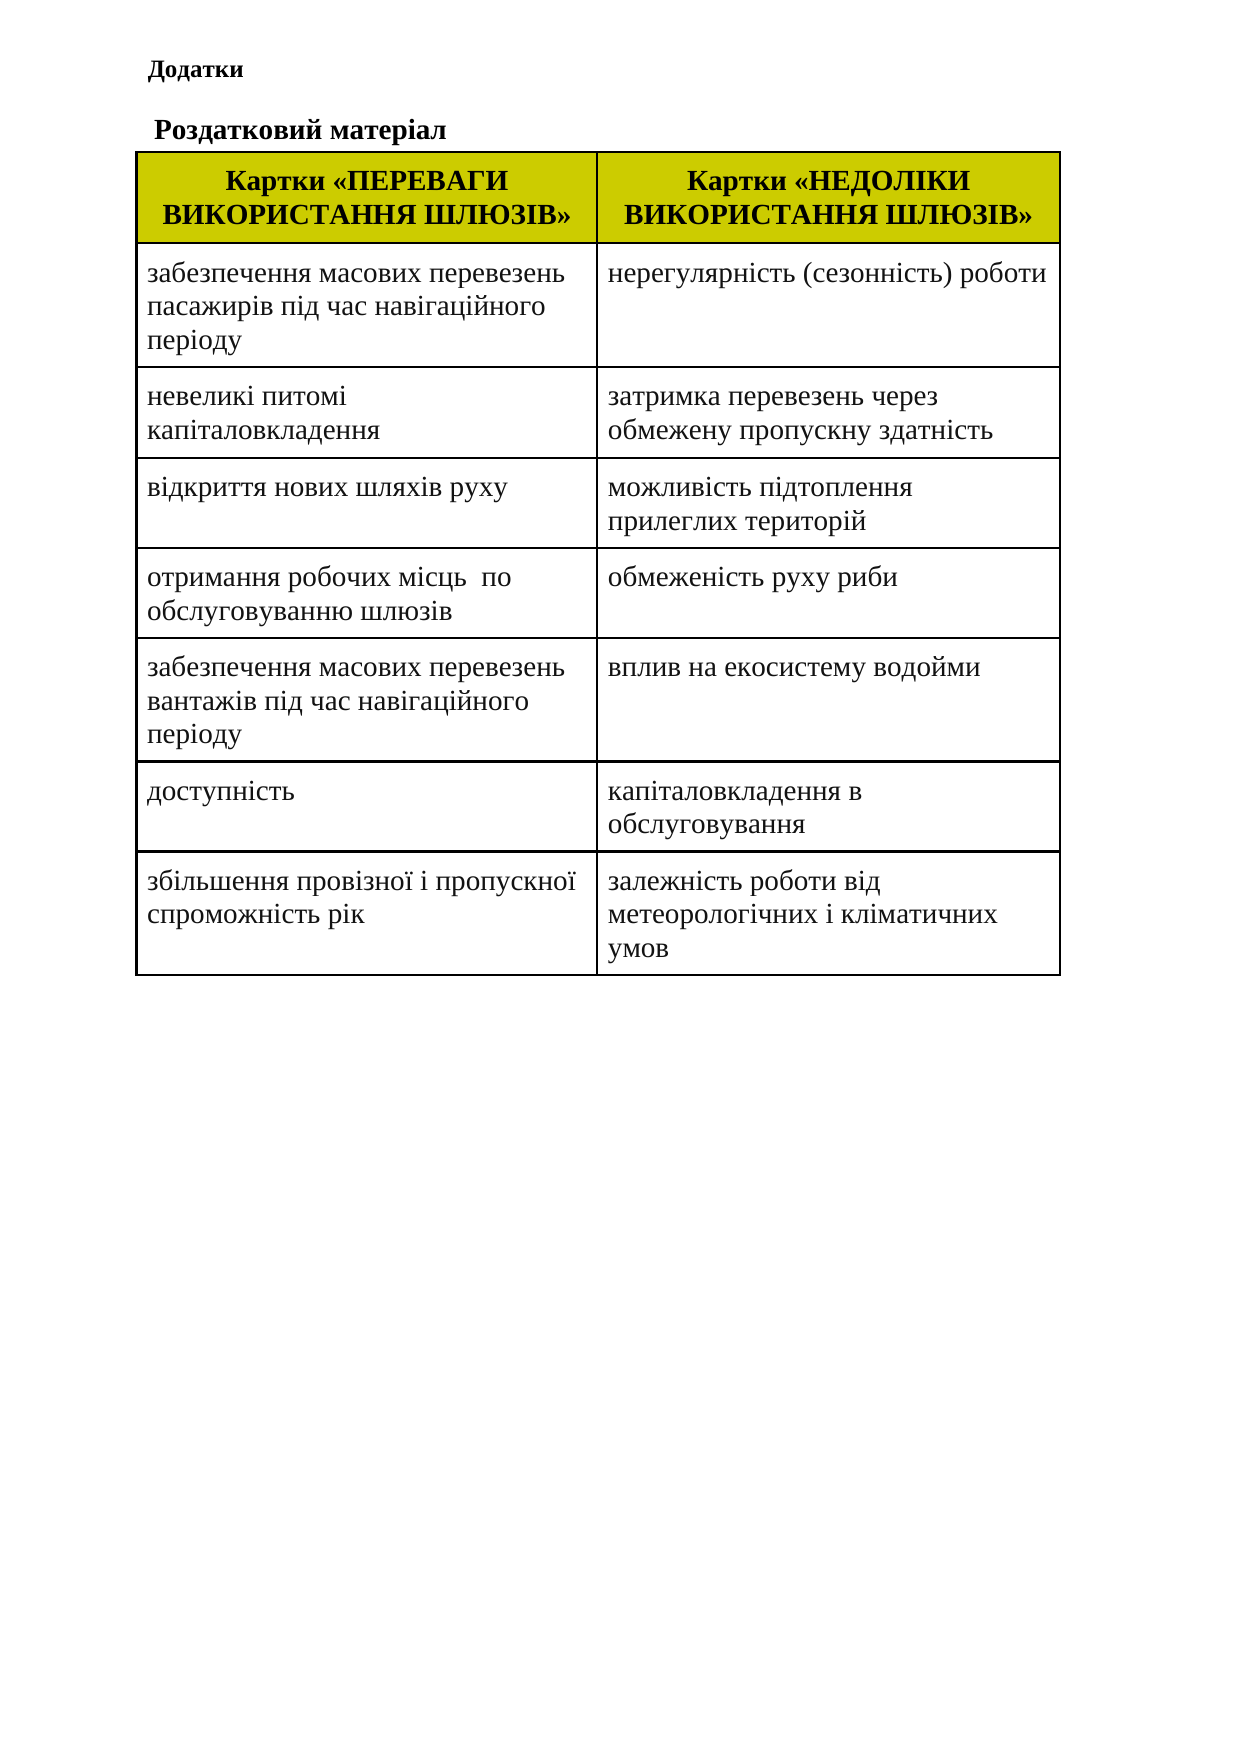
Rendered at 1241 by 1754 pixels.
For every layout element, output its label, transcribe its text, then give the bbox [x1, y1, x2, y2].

table_cell збільшення провізної і пропускної спроможність рік [138, 853, 596, 974]
table_cell забезпечення масових перевезень пасажирів під час навігаційного періоду [138, 244, 596, 366]
table_cell затримка перевезень через обмежену пропускну здатність [598, 368, 1059, 457]
table_cell доступність [138, 763, 596, 850]
table_cell забезпечення масових перевезень вантажів під час навігаційного періоду [138, 639, 596, 760]
table_header Картки «ПЕРЕВАГИ ВИКОРИСТАННЯ ШЛЮЗІВ» [138, 153, 596, 242]
table_cell невеликі питомі капіталовкладення [138, 368, 596, 457]
table_cell отримання робочих місць по обслуговуванню шлюзів [138, 549, 596, 637]
table_cell залежність роботи від метеорологічних і кліматичних умов [598, 853, 1059, 974]
table_header Картки «НЕДОЛІКИ ВИКОРИСТАННЯ ШЛЮЗІВ» [598, 153, 1059, 242]
table_cell можливість підтоплення прилеглих територій [598, 459, 1059, 547]
text Роздатковий матеріал [148, 112, 1152, 146]
table_cell вплив на екосистему водойми [598, 639, 1059, 760]
table_cell обмеженість руху риби [598, 549, 1059, 637]
text Додатки [148, 54, 1152, 83]
table_cell відкриття нових шляхів руху [138, 459, 596, 547]
table_cell капіталовкладення в обслуговування [598, 763, 1059, 850]
table_cell нерегулярність (сезонність) роботи [598, 244, 1059, 366]
